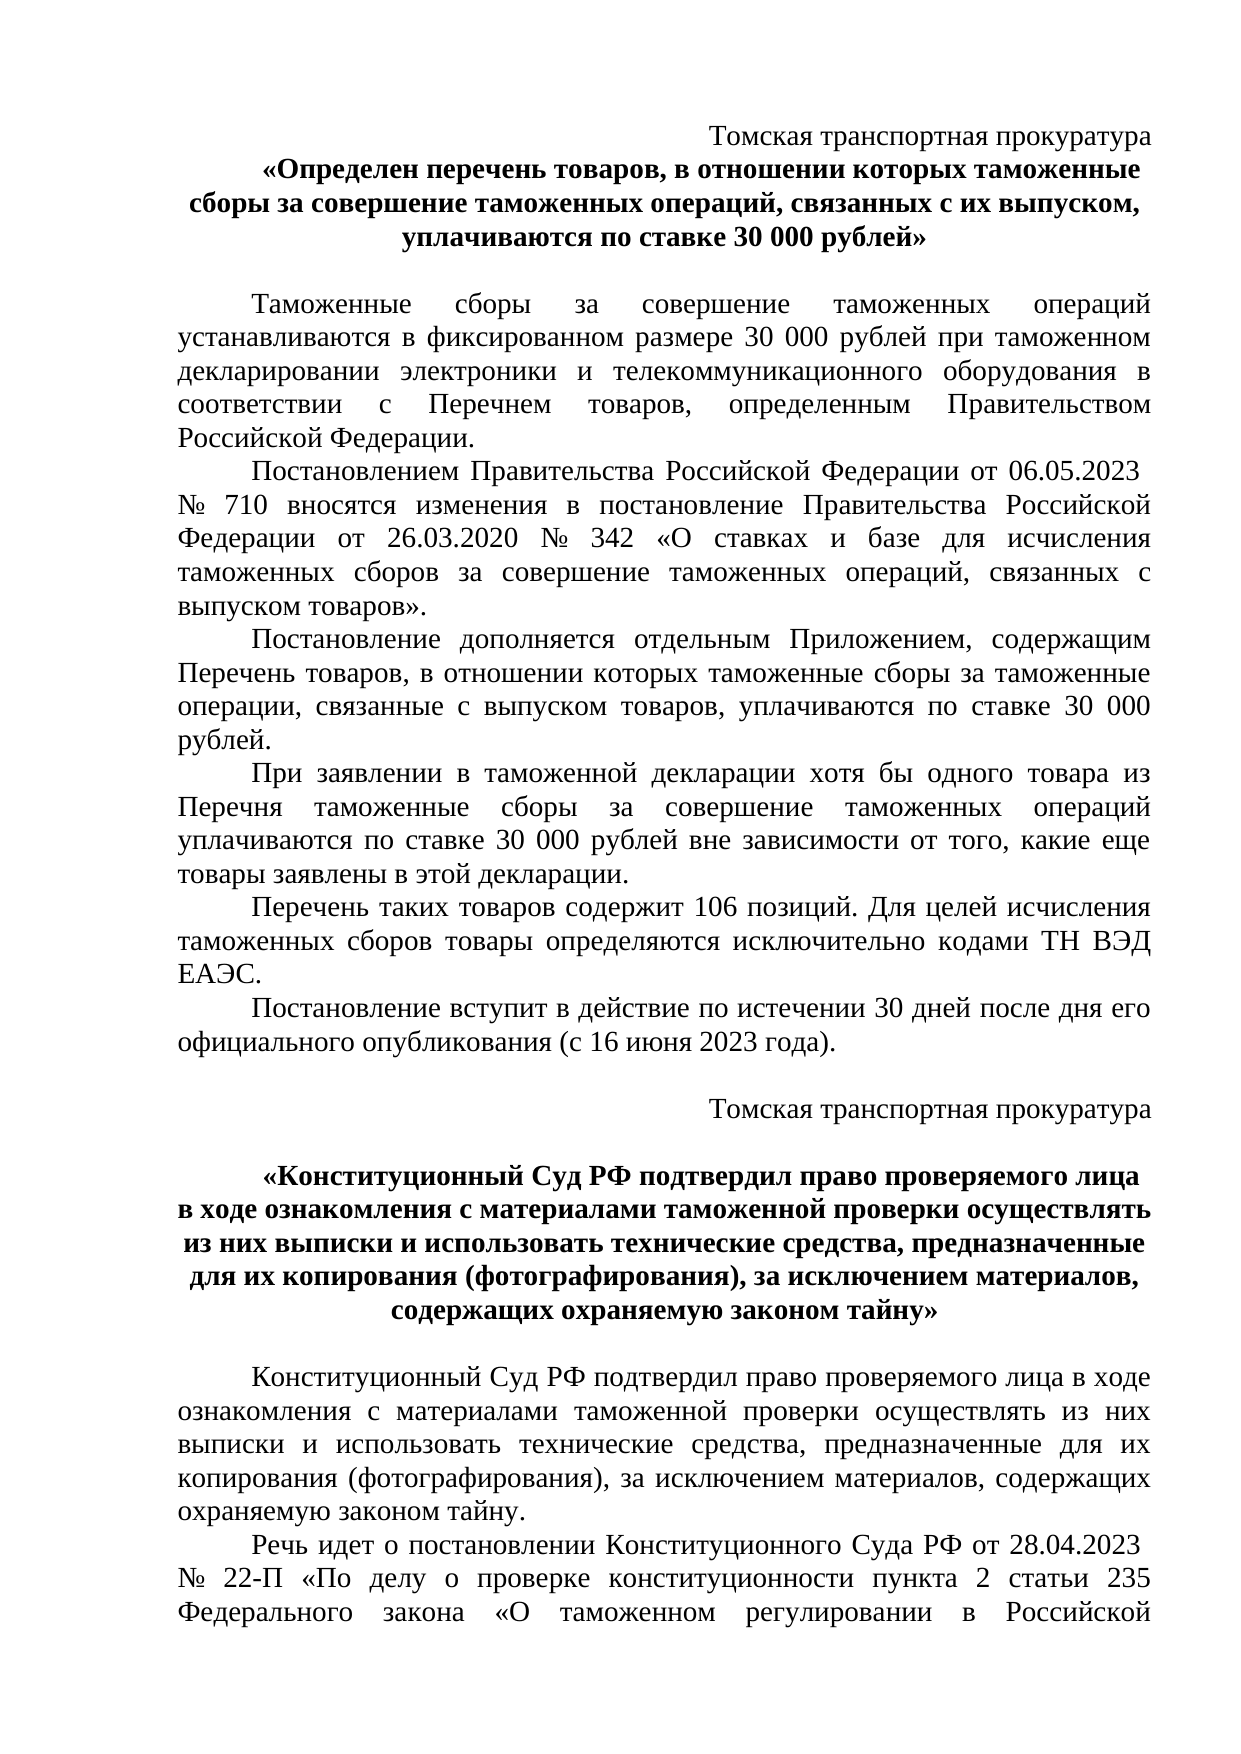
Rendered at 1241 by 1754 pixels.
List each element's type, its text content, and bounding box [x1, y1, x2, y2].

text Томская транспортная прокуратура [177, 118, 1152, 152]
text При заявлении в таможенной декларации хотя бы одного товара из Перечня таможенные сборы за совершение таможенных операций уплачиваются по ставке 30 000 рублей вне зависимости от того, какие еще товары заявлены в этой декларации. [177, 755, 1152, 889]
text «Определен перечень товаров, в отношении которых таможенные сборы за совершение таможенных операций, связанных с их выпуском, уплачиваются по ставке 30 000 рублей» [177, 152, 1152, 252]
text Постановление вступит в действие по истечении 30 дней после дня его официального опубликования (с 16 июня 2023 года). [177, 990, 1152, 1057]
text Перечень таких товаров содержит 106 позиций. Для целей исчисления таможенных сборов товары определяются исключительно кодами ТН ВЭД ЕАЭС. [177, 889, 1152, 990]
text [177, 1527, 1152, 1627]
text Таможенные сборы за совершение таможенных операций устанавливаются в фиксированном размере 30 000 рублей при таможенном декларировании электроники и телекоммуникационного оборудования в соответствии с Перечнем товаров, определенным Правительством Российской Федерации. [177, 286, 1152, 453]
text Конституционный Суд РФ подтвердил право проверяемого лица в ходе ознакомления с материалами таможенной проверки осуществлять из них выписки и использовать технические средства, предназначенные для их копирования (фотографирования), за исключением материалов, содержащих охраняемую законом тайну. [177, 1359, 1152, 1527]
text «Конституционный Суд РФ подтвердил право проверяемого лица в ходе ознакомления с материалами таможенной проверки осуществлять из них выписки и использовать технические средства, предназначенные для их копирования (фотографирования), за исключением материалов, содержащих охраняемую законом тайну» [177, 1158, 1152, 1326]
text Постановление дополняется отдельным Приложением, содержащим Перечень товаров, в отношении которых таможенные сборы за таможенные операции, связанные с выпуском товаров, уплачиваются по ставке 30 000 рублей. [177, 621, 1152, 755]
text Томская транспортная прокуратура [177, 1091, 1152, 1124]
text Постановлением Правительства Российской Федерации от 06.05.2023 № 710 вносятся изменения в постановление Правительства Российской Федерации от 26.03.2020 № 342 «О ставках и базе для исчисления таможенных сборов за совершение таможенных операций, связанных с выпуском товаров». [177, 453, 1152, 621]
